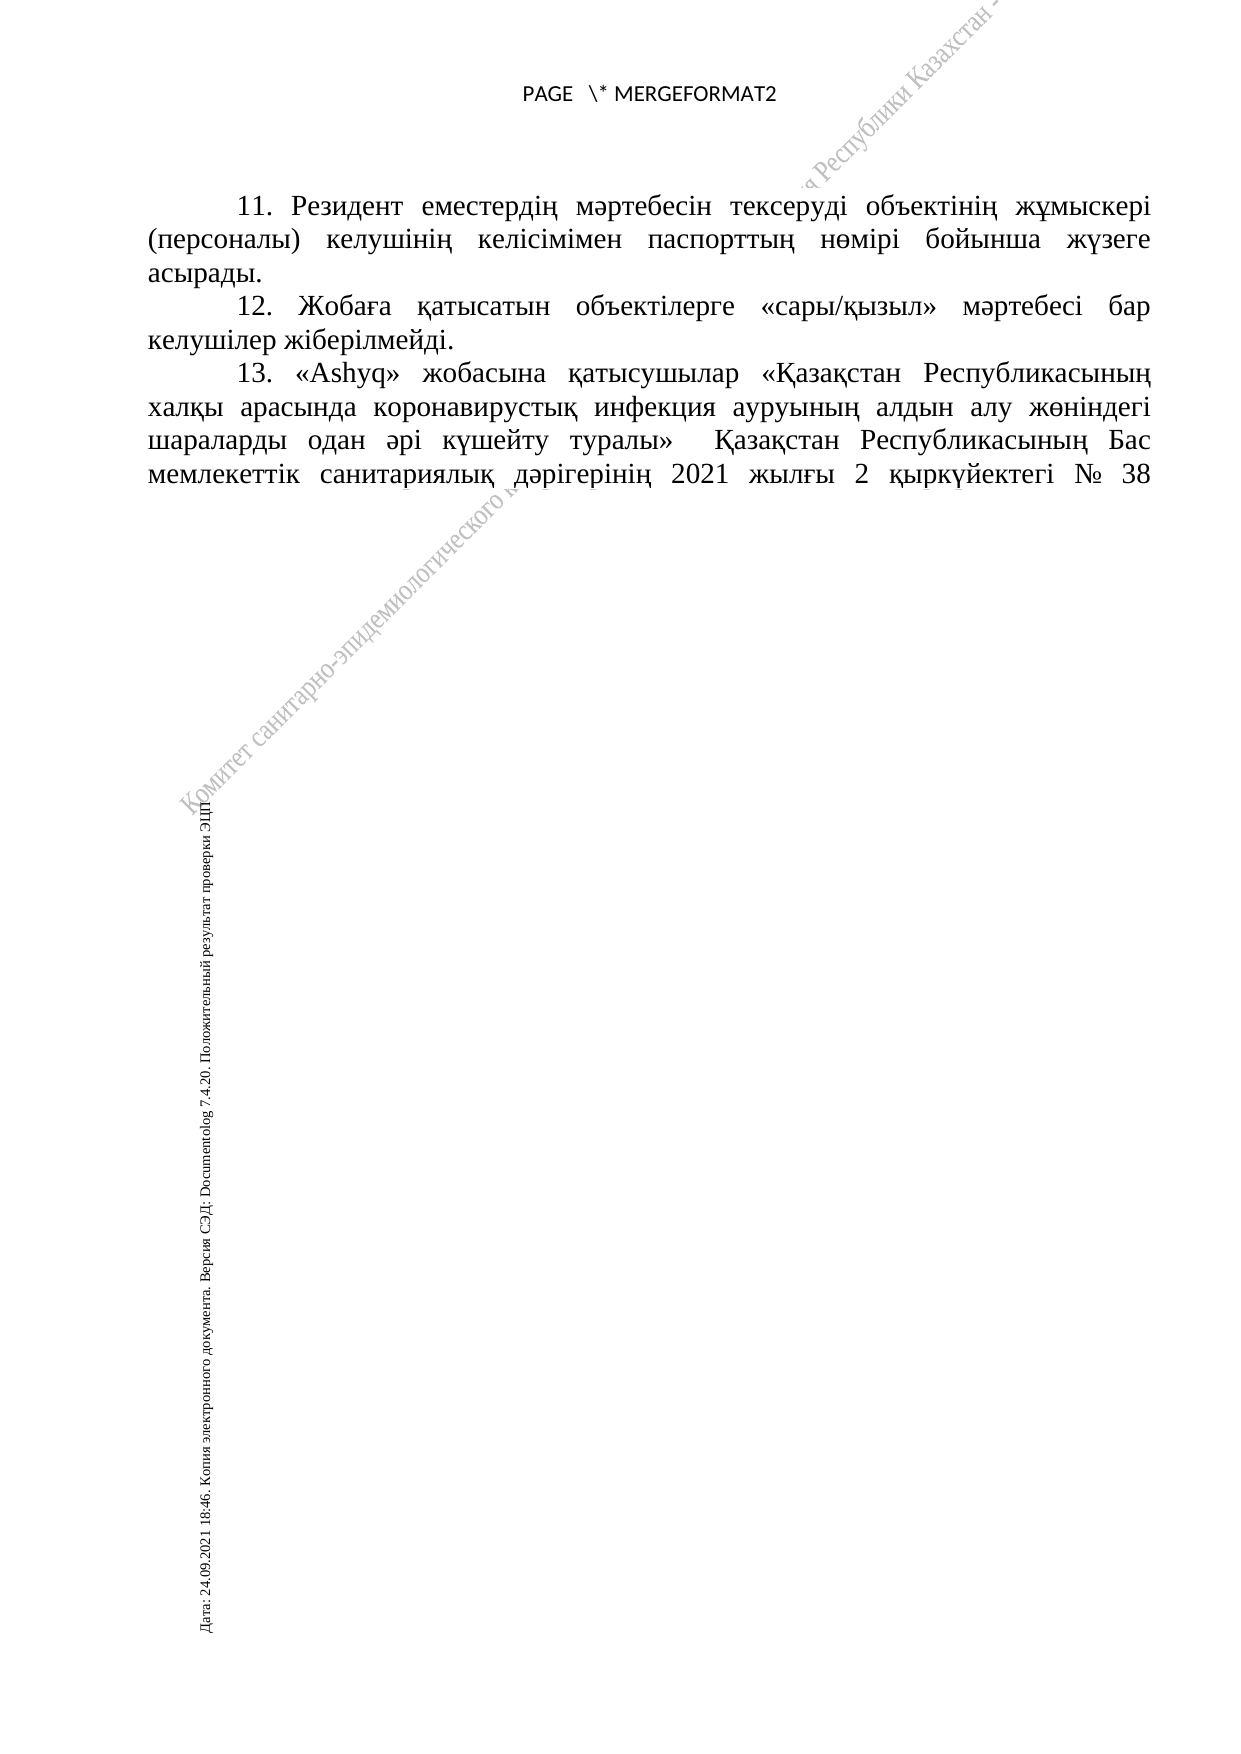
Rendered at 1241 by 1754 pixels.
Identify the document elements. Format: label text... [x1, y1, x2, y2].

text 11. Резидент еместердің мәртебесін тексеруді объектінің жұмыскері (персоналы) келушінің келісімімен паспорттың нөмірі бойынша жүзеге асырады. [148, 188, 1152, 288]
text 12. Жобаға қатысатын объектілерге «сары/қызыл» мәртебесі бар келушілер жіберілмейді. [148, 288, 1152, 355]
text 13. «Ashyq» жобасына қатысушылар «Қазақстан Республикасының халқы арасында коронавирустық инфекция ауруының алдын алу жөніндегі шараларды одан әрі күшейту туралы» Қазақстан Республикасының Бас мемлекеттік санитариялық дәрігерінің 2021 жылғы 2 қыркүйектегі № 38 қаулысымен бекітілген Алгоритмдер талаптарының және осы қаулының сақталуын қамтамасыз етеді. [148, 355, 1152, 488]
